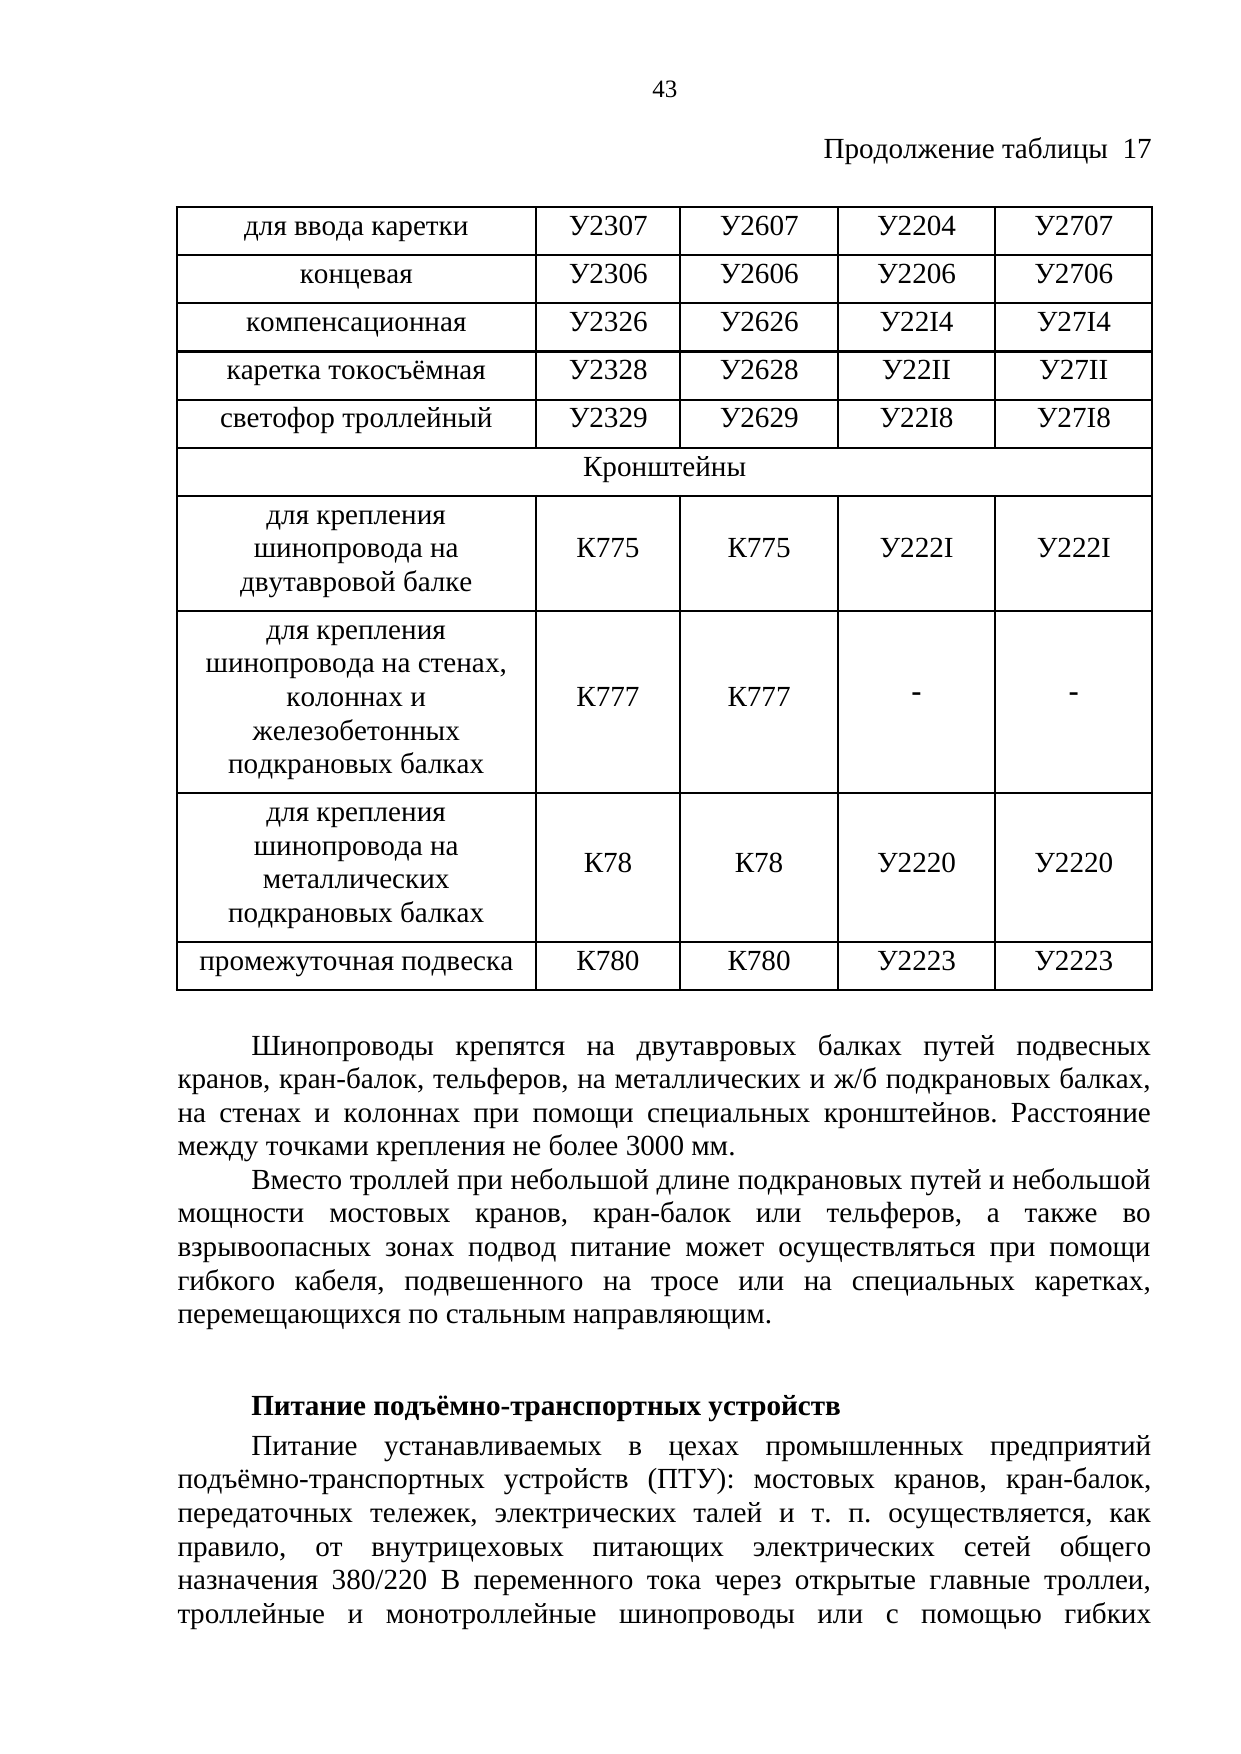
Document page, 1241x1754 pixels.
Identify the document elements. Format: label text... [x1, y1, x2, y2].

table_cell [996, 612, 1151, 792]
table_cell У2706 [996, 256, 1151, 302]
table_cell У2220 [996, 794, 1151, 941]
table_cell У2220 [839, 794, 994, 941]
table_cell К775 [681, 497, 837, 610]
table_cell У27II [996, 353, 1151, 398]
table_cell У2306 [537, 256, 679, 302]
table_cell У2606 [681, 256, 837, 302]
text Вместо троллей при небольшой длине подкрановых путей и небольшой мощности мостовых кранов, кран-балок или тельферов, а также во взрывоопасных зонах подвод питание может осуществляться при помощи гибкого кабеля, подвешенного на тросе или на специальных каретках, перемещающихся по стальным направляющим. [177, 1162, 1152, 1330]
table_cell К775 [537, 497, 679, 610]
table_cell каретка токосъёмная [178, 353, 535, 398]
table_cell для крепления шинопровода на двутавровой балке [178, 497, 535, 610]
table_cell У2329 [537, 401, 679, 447]
table_cell компенсационная [178, 304, 535, 350]
table_cell К780 [681, 943, 837, 989]
table_cell У22I8 [839, 401, 994, 447]
table_cell У2628 [681, 353, 837, 398]
table_cell К777 [681, 612, 837, 792]
table_cell Кронштейны [178, 449, 1151, 495]
table_cell светофор троллейный [178, 401, 535, 447]
table_header для ввода каретки [178, 208, 535, 254]
table_cell У22I4 [839, 304, 994, 350]
table_cell К78 [537, 794, 679, 941]
table_header У2204 [839, 208, 994, 254]
table_cell У2326 [537, 304, 679, 350]
table_cell У222I [839, 497, 994, 610]
table_cell К780 [537, 943, 679, 989]
table_cell У27I4 [996, 304, 1151, 350]
table_cell У2223 [996, 943, 1151, 989]
table_cell У2629 [681, 401, 837, 447]
table_cell У2626 [681, 304, 837, 350]
table_cell У222I [996, 497, 1151, 610]
text Продолжение таблицы 17 [177, 131, 1152, 165]
table_cell У27I8 [996, 401, 1151, 447]
table_cell К78 [681, 794, 837, 941]
subtitle Питание подъёмно-транспортных устройств [177, 1388, 1152, 1422]
table_cell концевая [178, 256, 535, 302]
table_cell У22II [839, 353, 994, 398]
table_cell промежуточная подвеска [178, 943, 535, 989]
table_cell К777 [537, 612, 679, 792]
table_cell У2206 [839, 256, 994, 302]
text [177, 1428, 1152, 1629]
table_cell для крепления шинопровода на металлических подкрановых балках [178, 794, 535, 941]
table_cell У2223 [839, 943, 994, 989]
table_cell для крепления шинопровода на стенах, колоннах и железобетонных подкрановых балках [178, 612, 535, 792]
table_header У2307 [537, 208, 679, 254]
table_header У2707 [996, 208, 1151, 254]
table_cell [839, 612, 994, 792]
text Шинопроводы крепятся на двутавровых балках путей подвесных кранов, кран-балок, тельферов, на металлических и ж/б подкрановых балках, на стенах и колоннах при помощи специальных кронштейнов. Расстояние между точками крепления не более . [177, 1028, 1152, 1162]
table_cell У2328 [537, 353, 679, 398]
table_header У2607 [681, 208, 837, 254]
